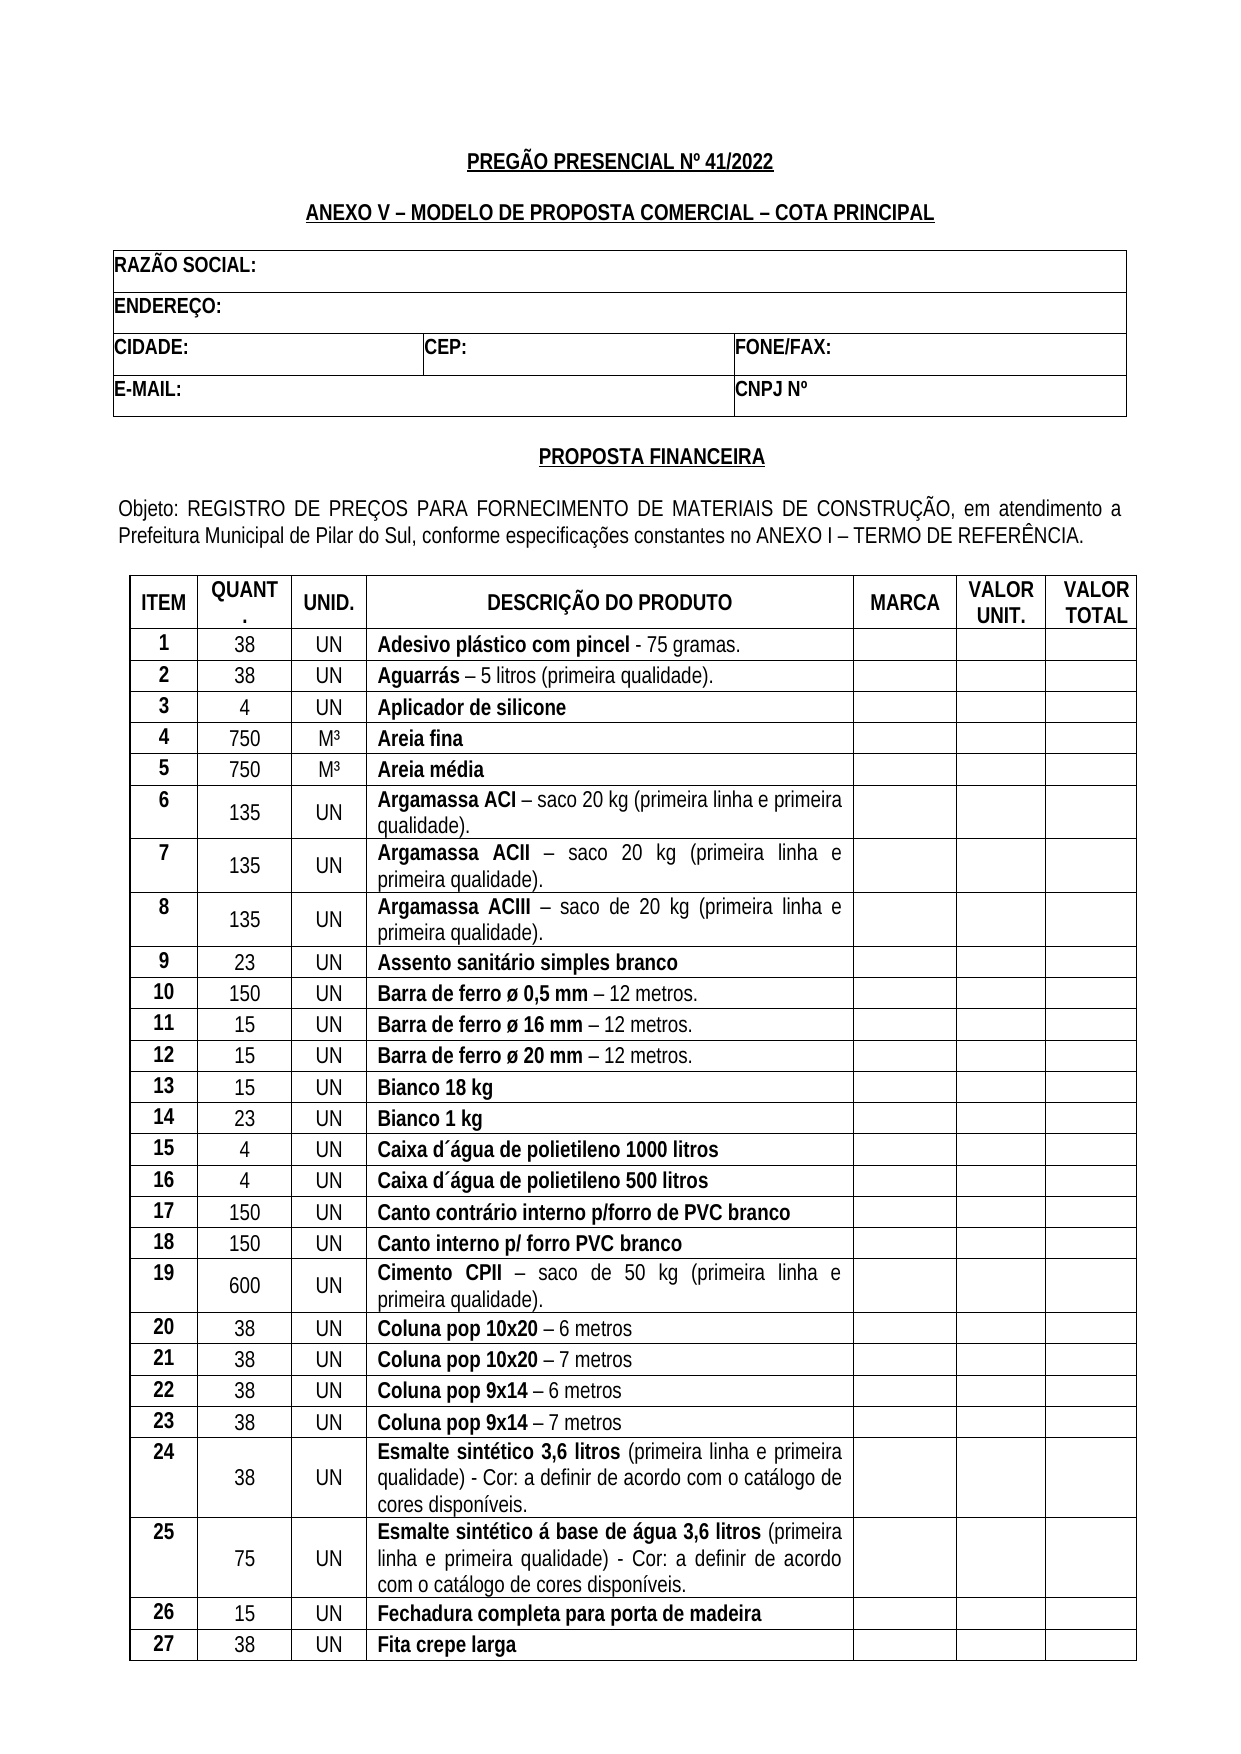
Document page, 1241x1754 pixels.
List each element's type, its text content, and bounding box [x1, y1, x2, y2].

table_cell Barra de ferro ø 16 mm – 12 metros. [367, 1009, 853, 1039]
table_cell [1046, 1598, 1136, 1628]
table_cell 13 [131, 1072, 197, 1102]
table_cell Argamassa ACI – saco 20 kg (primeira linha e primeira qualidade). [367, 786, 853, 838]
table_cell Esmalte sintético á base de água 3,6 litros (primeira linha e primeira qualidade) - Cor: a definir de acordo com o catálogo de cores disponíveis. [367, 1518, 853, 1597]
table_cell 14 [131, 1103, 197, 1133]
table_cell [957, 1376, 1045, 1406]
table_cell 15 [198, 1009, 291, 1039]
table_cell Fechadura completa para porta de madeira [367, 1598, 853, 1628]
table_cell [957, 754, 1045, 784]
table_cell Canto interno p/ forro PVC branco [367, 1228, 853, 1258]
table_cell 38 [198, 1313, 291, 1343]
table_cell [854, 947, 956, 977]
table_cell Coluna pop 9x14 – 6 metros [367, 1376, 853, 1406]
table_cell [1046, 692, 1136, 722]
table_cell UN [292, 692, 366, 722]
table_cell 38 [198, 1438, 291, 1517]
table_cell 23 [198, 947, 291, 977]
table_cell UN [292, 947, 366, 977]
table_cell UN [292, 1103, 366, 1133]
table_header DESCRIÇÃO DO PRODUTO [367, 576, 853, 628]
table_cell Assento sanitário simples branco [367, 947, 853, 977]
table_cell [957, 692, 1045, 722]
table_cell UN [292, 1228, 366, 1258]
table_cell [1046, 1630, 1136, 1660]
table_cell [854, 1197, 956, 1227]
table_cell [957, 1009, 1045, 1039]
table_cell [1046, 661, 1136, 691]
table_cell Argamassa ACII – saco 20 kg (primeira linha e primeira qualidade). [367, 839, 853, 892]
table_cell UN [292, 978, 366, 1008]
table_cell 135 [198, 786, 291, 838]
table_cell [957, 1313, 1045, 1343]
table_cell 15 [198, 1041, 291, 1071]
table_cell 135 [198, 893, 291, 946]
subtitle ANEXO V – MODELO DE PROPOSTA COMERCIAL – COTA PRINCIPAL [118, 199, 1122, 225]
table_cell 23 [198, 1103, 291, 1133]
table_cell 27 [131, 1630, 197, 1660]
table_cell UN [292, 1518, 366, 1597]
table_cell [854, 893, 956, 946]
table_cell [854, 839, 956, 892]
table_cell Cimento CPII – saco de 50 kg (primeira linha e primeira qualidade). [367, 1259, 853, 1312]
table_cell 24 [131, 1438, 197, 1517]
table_cell [854, 692, 956, 722]
table_cell E-MAIL: [114, 376, 734, 416]
table_cell [1046, 1259, 1136, 1312]
table_cell UN [292, 1259, 366, 1312]
table_cell Coluna pop 9x14 – 7 metros [367, 1407, 853, 1437]
table_cell [957, 786, 1045, 838]
table_cell Canto contrário interno p/forro de PVC branco [367, 1197, 853, 1227]
table_cell [1046, 786, 1136, 838]
table_cell [1046, 1228, 1136, 1258]
table_cell 5 [131, 754, 197, 784]
table_cell [854, 1259, 956, 1312]
table_cell 8 [131, 893, 197, 946]
table_cell Esmalte sintético 3,6 litros (primeira linha e primeira qualidade) - Cor: a definir de acordo com o catálogo de cores disponíveis. [367, 1438, 853, 1517]
table_cell [1046, 754, 1136, 784]
table_cell 38 [198, 629, 291, 659]
table_cell [957, 1407, 1045, 1437]
table_cell [1046, 1313, 1136, 1343]
table_cell 7 [131, 839, 197, 892]
table_cell UN [292, 661, 366, 691]
table_cell [1046, 1407, 1136, 1437]
table_cell 11 [131, 1009, 197, 1039]
table_cell 10 [131, 978, 197, 1008]
table_cell [854, 629, 956, 659]
table_cell 4 [131, 723, 197, 753]
table_cell [854, 1009, 956, 1039]
table_cell 135 [198, 839, 291, 892]
table_cell [957, 723, 1045, 753]
table_header UNID. [292, 576, 366, 628]
table_cell 38 [198, 1376, 291, 1406]
table_cell UN [292, 1630, 366, 1660]
table_cell [854, 754, 956, 784]
table_cell [854, 1518, 956, 1597]
table_cell 3 [131, 692, 197, 722]
table_cell CEP: [424, 334, 734, 374]
table_cell UN [292, 629, 366, 659]
table_cell UN [292, 1134, 366, 1164]
table_cell 6 [131, 786, 197, 838]
table_cell 25 [131, 1518, 197, 1597]
table_cell [1046, 1072, 1136, 1102]
table_cell UN [292, 1344, 366, 1374]
table_cell [854, 1228, 956, 1258]
table_cell [1046, 1009, 1136, 1039]
table_cell [1046, 1134, 1136, 1164]
table_header QUANT. [198, 576, 291, 628]
table_cell [957, 661, 1045, 691]
table_cell [854, 1376, 956, 1406]
table_cell UN [292, 1407, 366, 1437]
table_cell [957, 1518, 1045, 1597]
table_cell [854, 1313, 956, 1343]
table_cell UN [292, 1072, 366, 1102]
table_cell [957, 839, 1045, 892]
table_cell UN [292, 1438, 366, 1517]
table_cell Barra de ferro ø 0,5 mm – 12 metros. [367, 978, 853, 1008]
table_cell 23 [131, 1407, 197, 1437]
table_cell [854, 786, 956, 838]
table_cell 150 [198, 1197, 291, 1227]
table_cell UN [292, 1009, 366, 1039]
table_cell 12 [131, 1041, 197, 1071]
table_cell [1046, 1197, 1136, 1227]
table_cell 18 [131, 1228, 197, 1258]
table_header ITEM [131, 576, 197, 628]
table_cell 19 [131, 1259, 197, 1312]
table_cell [1046, 1344, 1136, 1374]
table_cell Fita crepe larga [367, 1630, 853, 1660]
table_header MARCA [854, 576, 956, 628]
table_cell [1046, 1376, 1136, 1406]
table_cell [957, 1072, 1045, 1102]
table_cell Areia média [367, 754, 853, 784]
table_cell 15 [131, 1134, 197, 1164]
table_cell [957, 1228, 1045, 1258]
table_cell [854, 661, 956, 691]
text PROPOSTA FINANCEIRA [182, 443, 1122, 469]
table_cell [957, 978, 1045, 1008]
table_header RAZÃO SOCIAL: [114, 251, 1126, 292]
table_cell 4 [198, 1166, 291, 1196]
table_cell [854, 1134, 956, 1164]
table_cell [854, 1598, 956, 1628]
table_cell [1046, 1166, 1136, 1196]
table_cell UN [292, 1166, 366, 1196]
table_cell 600 [198, 1259, 291, 1312]
table_cell [854, 1103, 956, 1133]
table_cell UN [292, 1197, 366, 1227]
table_cell [854, 1407, 956, 1437]
table_cell Coluna pop 10x20 – 6 metros [367, 1313, 853, 1343]
table_cell M³ [292, 723, 366, 753]
text Objeto: REGISTRO DE PREÇOS PARA FORNECIMENTO DE MATERIAIS DE CONSTRUÇÃO, em atendimento a Prefeitura Municipal de Pilar do Sul, conforme especificações constantes no ANEXO I – TERMO DE REFERÊNCIA. [118, 495, 1122, 548]
table_cell [1046, 1438, 1136, 1517]
table_cell 4 [198, 1134, 291, 1164]
table_cell 2 [131, 661, 197, 691]
table_cell 9 [131, 947, 197, 977]
table_cell Caixa d´água de polietileno 500 litros [367, 1166, 853, 1196]
table_cell 38 [198, 1407, 291, 1437]
table_cell [854, 723, 956, 753]
table_cell [854, 978, 956, 1008]
table_cell 4 [198, 692, 291, 722]
table_cell 15 [198, 1598, 291, 1628]
table_cell 17 [131, 1197, 197, 1227]
table_cell [1046, 978, 1136, 1008]
table_cell [957, 1134, 1045, 1164]
table_cell M³ [292, 754, 366, 784]
table_cell [957, 1344, 1045, 1374]
table_cell [1046, 893, 1136, 946]
table_cell ENDEREÇO: [114, 293, 1126, 333]
table_cell [957, 947, 1045, 977]
table_cell [1046, 629, 1136, 659]
table_cell [957, 1103, 1045, 1133]
table_cell CNPJ Nº [735, 376, 1126, 416]
table_cell [854, 1072, 956, 1102]
table_cell 750 [198, 723, 291, 753]
table_cell UN [292, 1041, 366, 1071]
table_cell [957, 1259, 1045, 1312]
table_cell 26 [131, 1598, 197, 1628]
table_cell 38 [198, 1630, 291, 1660]
subtitle PREGÃO PRESENCIAL Nº 41/2022 [118, 148, 1122, 174]
table_cell [957, 1197, 1045, 1227]
table_cell [1046, 1041, 1136, 1071]
table_cell Bianco 1 kg [367, 1103, 853, 1133]
table_cell Barra de ferro ø 20 mm – 12 metros. [367, 1041, 853, 1071]
table_cell Bianco 18 kg [367, 1072, 853, 1102]
table_cell CIDADE: [114, 334, 423, 374]
table_cell 21 [131, 1344, 197, 1374]
table_cell UN [292, 893, 366, 946]
table_cell Areia fina [367, 723, 853, 753]
table_cell [854, 1166, 956, 1196]
table_cell [1046, 839, 1136, 892]
table_cell 750 [198, 754, 291, 784]
table_cell UN [292, 1376, 366, 1406]
table_cell [957, 1438, 1045, 1517]
table_cell FONE/FAX: [735, 334, 1126, 374]
table_cell [957, 629, 1045, 659]
table_cell [854, 1438, 956, 1517]
table_cell [854, 1041, 956, 1071]
table_cell 75 [198, 1518, 291, 1597]
table_cell [957, 893, 1045, 946]
table_cell Adesivo plástico com pincel - 75 gramas. [367, 629, 853, 659]
table_cell Aplicador de silicone [367, 692, 853, 722]
table_cell [957, 1630, 1045, 1660]
table_cell [854, 1344, 956, 1374]
table_cell UN [292, 839, 366, 892]
table_cell 150 [198, 978, 291, 1008]
table_cell 16 [131, 1166, 197, 1196]
table_cell [957, 1041, 1045, 1071]
table_cell Coluna pop 10x20 – 7 metros [367, 1344, 853, 1374]
table_cell [957, 1166, 1045, 1196]
table_cell [1046, 947, 1136, 977]
table_cell 20 [131, 1313, 197, 1343]
table_cell [957, 1598, 1045, 1628]
table_cell Aguarrás – 5 litros (primeira qualidade). [367, 661, 853, 691]
table_cell [1046, 1518, 1136, 1597]
table_cell 15 [198, 1072, 291, 1102]
table_cell UN [292, 786, 366, 838]
table_cell 38 [198, 1344, 291, 1374]
table_cell 1 [131, 629, 197, 659]
table_cell [854, 1630, 956, 1660]
table_cell Argamassa ACIII – saco de 20 kg (primeira linha e primeira qualidade). [367, 893, 853, 946]
table_cell 38 [198, 661, 291, 691]
table_cell [1046, 723, 1136, 753]
table_header VALOR TOTAL [1046, 576, 1136, 628]
table_cell 150 [198, 1228, 291, 1258]
table_cell UN [292, 1313, 366, 1343]
table_cell UN [292, 1598, 366, 1628]
table_cell 22 [131, 1376, 197, 1406]
table_cell Caixa d´água de polietileno 1000 litros [367, 1134, 853, 1164]
table_cell [1046, 1103, 1136, 1133]
table_header VALOR UNIT. [957, 576, 1045, 628]
